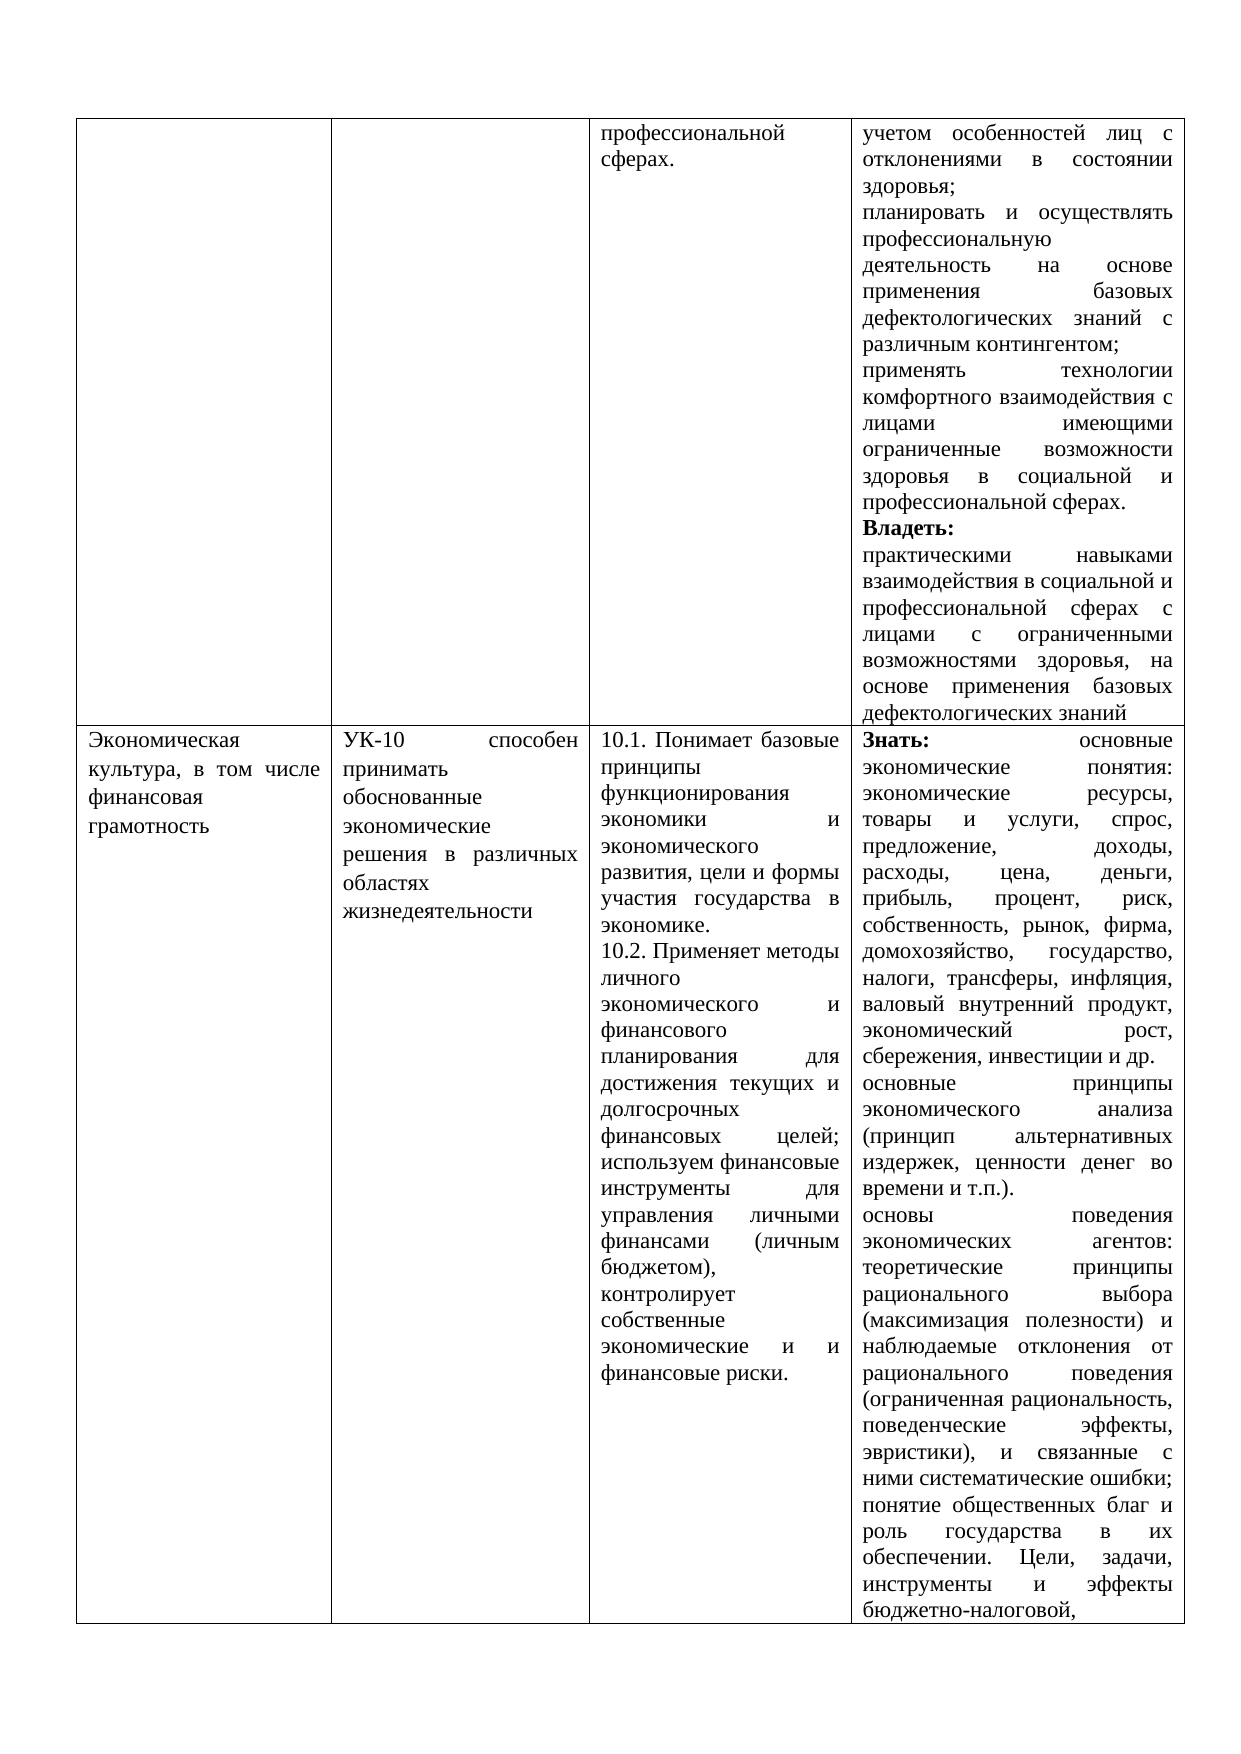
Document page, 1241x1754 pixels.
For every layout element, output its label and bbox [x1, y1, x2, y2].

table_cell [332, 726, 589, 1622]
table_cell [332, 119, 589, 725]
table_cell [590, 119, 851, 725]
table_cell [590, 726, 851, 1622]
table_cell [77, 726, 331, 1622]
table_cell [852, 119, 1184, 725]
table_cell [852, 726, 1184, 1622]
table_cell [77, 119, 331, 725]
